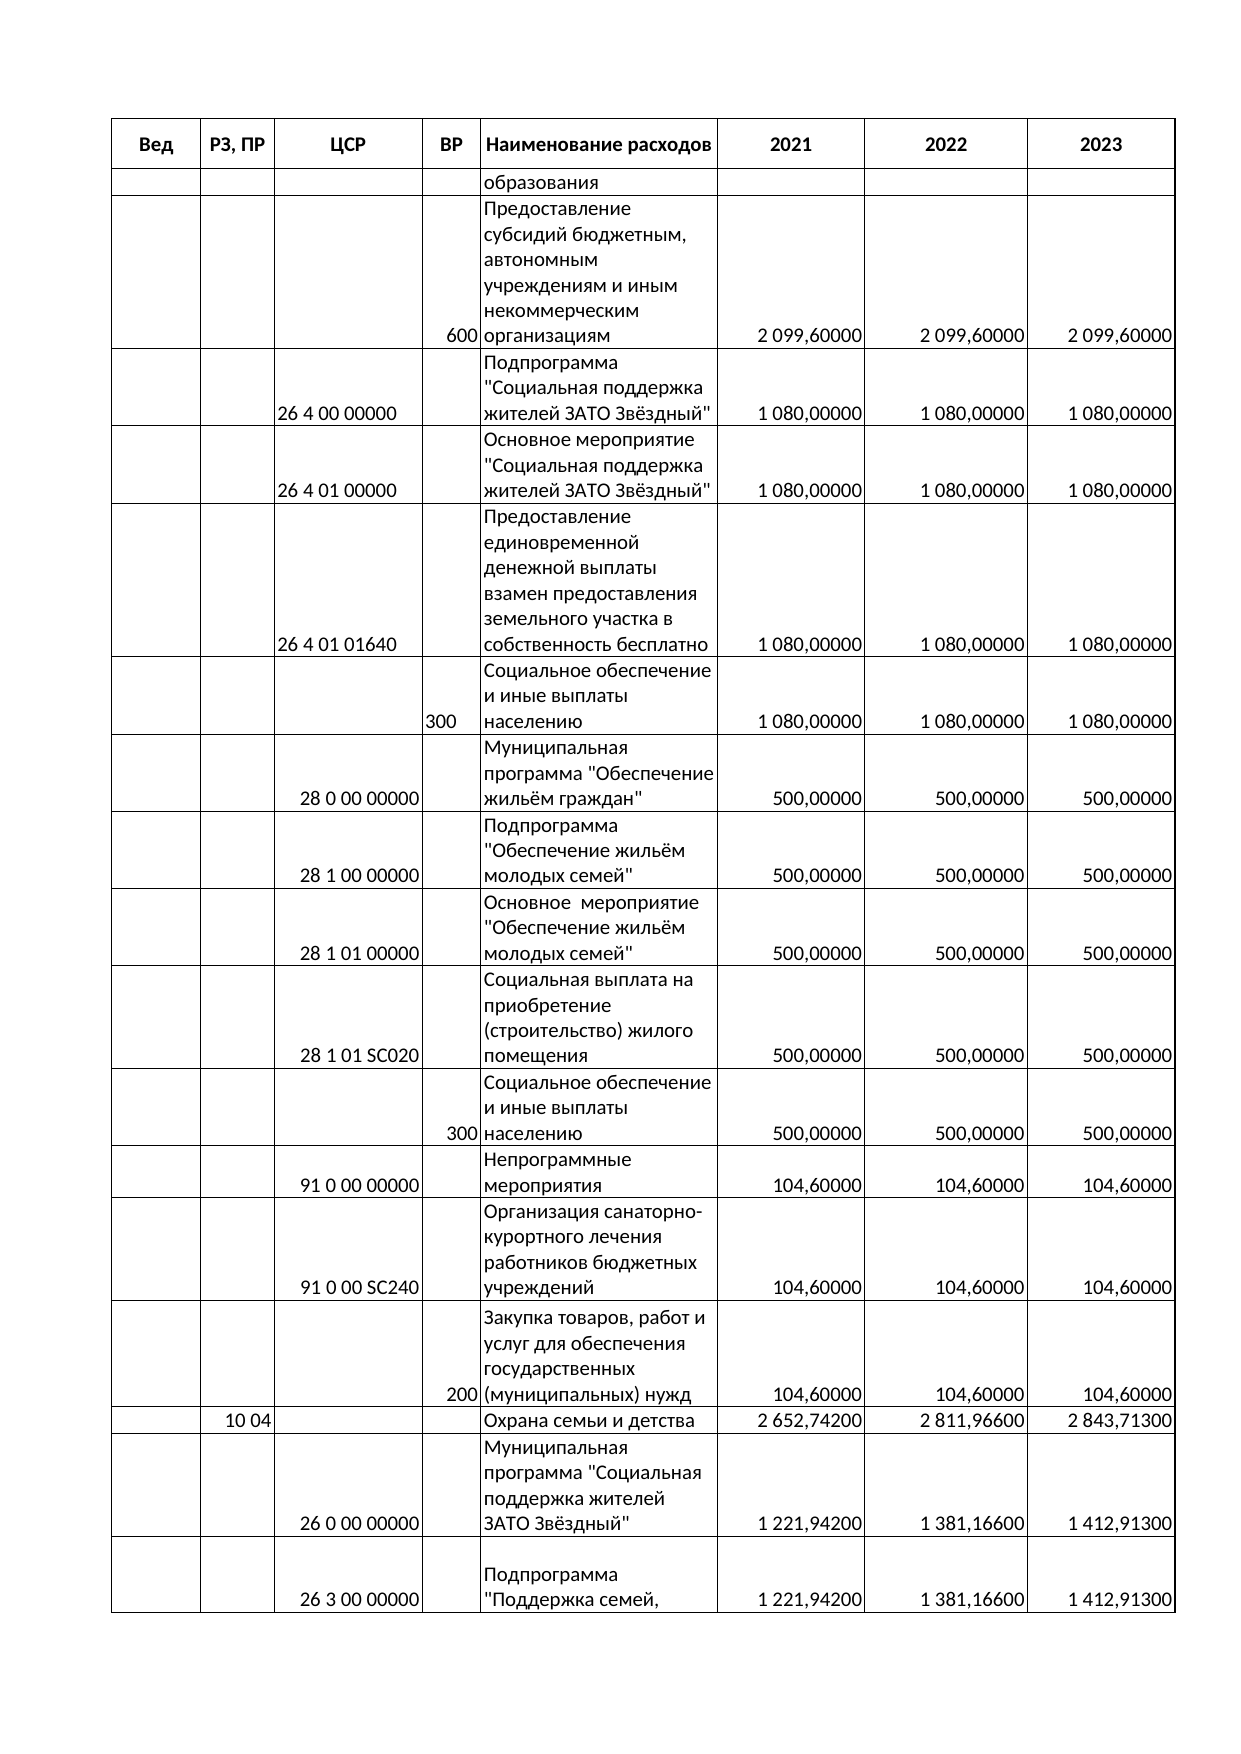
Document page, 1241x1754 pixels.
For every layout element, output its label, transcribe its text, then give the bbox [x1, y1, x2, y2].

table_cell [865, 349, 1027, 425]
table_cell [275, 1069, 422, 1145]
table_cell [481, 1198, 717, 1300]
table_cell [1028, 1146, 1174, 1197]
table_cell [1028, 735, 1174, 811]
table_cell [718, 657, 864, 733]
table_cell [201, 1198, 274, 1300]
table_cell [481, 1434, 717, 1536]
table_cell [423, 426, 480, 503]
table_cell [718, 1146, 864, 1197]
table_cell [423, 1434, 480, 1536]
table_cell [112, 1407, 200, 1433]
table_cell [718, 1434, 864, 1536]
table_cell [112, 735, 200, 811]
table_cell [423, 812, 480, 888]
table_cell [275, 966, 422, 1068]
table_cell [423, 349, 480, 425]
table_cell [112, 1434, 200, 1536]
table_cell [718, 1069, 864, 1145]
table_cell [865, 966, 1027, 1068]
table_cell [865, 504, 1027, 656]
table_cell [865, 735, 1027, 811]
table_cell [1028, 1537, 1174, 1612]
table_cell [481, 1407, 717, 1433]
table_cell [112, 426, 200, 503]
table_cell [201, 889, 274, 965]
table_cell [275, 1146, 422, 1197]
table_header ЦСР [275, 119, 422, 168]
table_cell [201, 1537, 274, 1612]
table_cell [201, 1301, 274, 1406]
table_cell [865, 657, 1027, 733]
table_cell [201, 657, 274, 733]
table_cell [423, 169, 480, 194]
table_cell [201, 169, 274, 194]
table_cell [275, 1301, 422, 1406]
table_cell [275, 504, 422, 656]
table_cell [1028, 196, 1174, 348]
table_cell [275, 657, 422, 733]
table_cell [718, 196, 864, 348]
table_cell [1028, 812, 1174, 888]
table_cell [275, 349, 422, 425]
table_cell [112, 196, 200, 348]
table_header Вед [112, 119, 200, 168]
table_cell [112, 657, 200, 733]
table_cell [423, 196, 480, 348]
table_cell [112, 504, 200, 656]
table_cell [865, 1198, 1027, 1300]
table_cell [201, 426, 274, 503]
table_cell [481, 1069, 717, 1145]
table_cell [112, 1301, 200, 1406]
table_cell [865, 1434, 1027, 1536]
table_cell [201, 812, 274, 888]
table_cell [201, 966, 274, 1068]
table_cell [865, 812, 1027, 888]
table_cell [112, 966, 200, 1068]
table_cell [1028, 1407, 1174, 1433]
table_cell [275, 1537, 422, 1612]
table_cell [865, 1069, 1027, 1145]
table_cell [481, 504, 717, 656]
table_header 2023 [1028, 119, 1174, 168]
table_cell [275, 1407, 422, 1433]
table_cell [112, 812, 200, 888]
table_header 2022 [865, 119, 1027, 168]
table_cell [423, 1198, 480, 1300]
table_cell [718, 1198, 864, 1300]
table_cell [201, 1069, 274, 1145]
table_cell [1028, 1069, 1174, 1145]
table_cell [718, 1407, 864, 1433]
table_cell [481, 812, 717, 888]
table_header ВР [423, 119, 480, 168]
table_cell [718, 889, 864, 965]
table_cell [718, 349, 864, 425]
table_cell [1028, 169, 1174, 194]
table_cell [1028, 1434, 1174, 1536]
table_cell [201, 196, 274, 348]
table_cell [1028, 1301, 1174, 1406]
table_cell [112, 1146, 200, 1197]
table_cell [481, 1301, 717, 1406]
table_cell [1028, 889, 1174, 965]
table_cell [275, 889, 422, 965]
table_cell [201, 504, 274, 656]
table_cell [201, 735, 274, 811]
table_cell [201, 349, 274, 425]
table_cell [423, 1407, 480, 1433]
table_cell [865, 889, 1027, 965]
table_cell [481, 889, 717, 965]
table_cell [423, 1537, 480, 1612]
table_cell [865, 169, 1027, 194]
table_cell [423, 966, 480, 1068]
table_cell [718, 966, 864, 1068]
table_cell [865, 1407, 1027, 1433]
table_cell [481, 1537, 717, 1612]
table_header Наименование расходов [481, 119, 717, 168]
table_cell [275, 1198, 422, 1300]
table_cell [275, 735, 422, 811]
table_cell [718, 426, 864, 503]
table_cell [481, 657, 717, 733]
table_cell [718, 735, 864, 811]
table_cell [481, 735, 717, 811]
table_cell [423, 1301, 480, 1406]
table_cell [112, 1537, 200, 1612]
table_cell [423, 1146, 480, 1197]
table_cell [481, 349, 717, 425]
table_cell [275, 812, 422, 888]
table_header РЗ, ПР [201, 119, 274, 168]
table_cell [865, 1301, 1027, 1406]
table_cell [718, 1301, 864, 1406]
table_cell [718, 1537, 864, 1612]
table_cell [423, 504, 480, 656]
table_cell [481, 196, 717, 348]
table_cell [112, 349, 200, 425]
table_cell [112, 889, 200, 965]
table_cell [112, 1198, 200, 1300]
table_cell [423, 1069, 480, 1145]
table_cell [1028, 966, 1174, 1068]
table_header 2021 [718, 119, 864, 168]
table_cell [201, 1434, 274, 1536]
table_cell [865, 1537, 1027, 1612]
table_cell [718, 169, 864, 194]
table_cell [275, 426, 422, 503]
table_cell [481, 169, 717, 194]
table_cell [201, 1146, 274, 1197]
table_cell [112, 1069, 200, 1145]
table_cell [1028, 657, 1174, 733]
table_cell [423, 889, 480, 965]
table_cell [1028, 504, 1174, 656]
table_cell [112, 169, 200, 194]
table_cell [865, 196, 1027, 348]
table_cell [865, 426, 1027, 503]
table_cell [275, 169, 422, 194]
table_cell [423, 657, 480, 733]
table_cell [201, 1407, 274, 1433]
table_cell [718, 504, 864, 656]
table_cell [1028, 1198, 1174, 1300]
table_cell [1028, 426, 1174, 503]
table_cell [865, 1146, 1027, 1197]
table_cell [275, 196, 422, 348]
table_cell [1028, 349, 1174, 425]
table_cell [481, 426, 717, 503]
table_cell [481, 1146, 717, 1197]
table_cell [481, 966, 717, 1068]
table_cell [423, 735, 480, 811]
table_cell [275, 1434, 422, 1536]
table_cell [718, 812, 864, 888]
